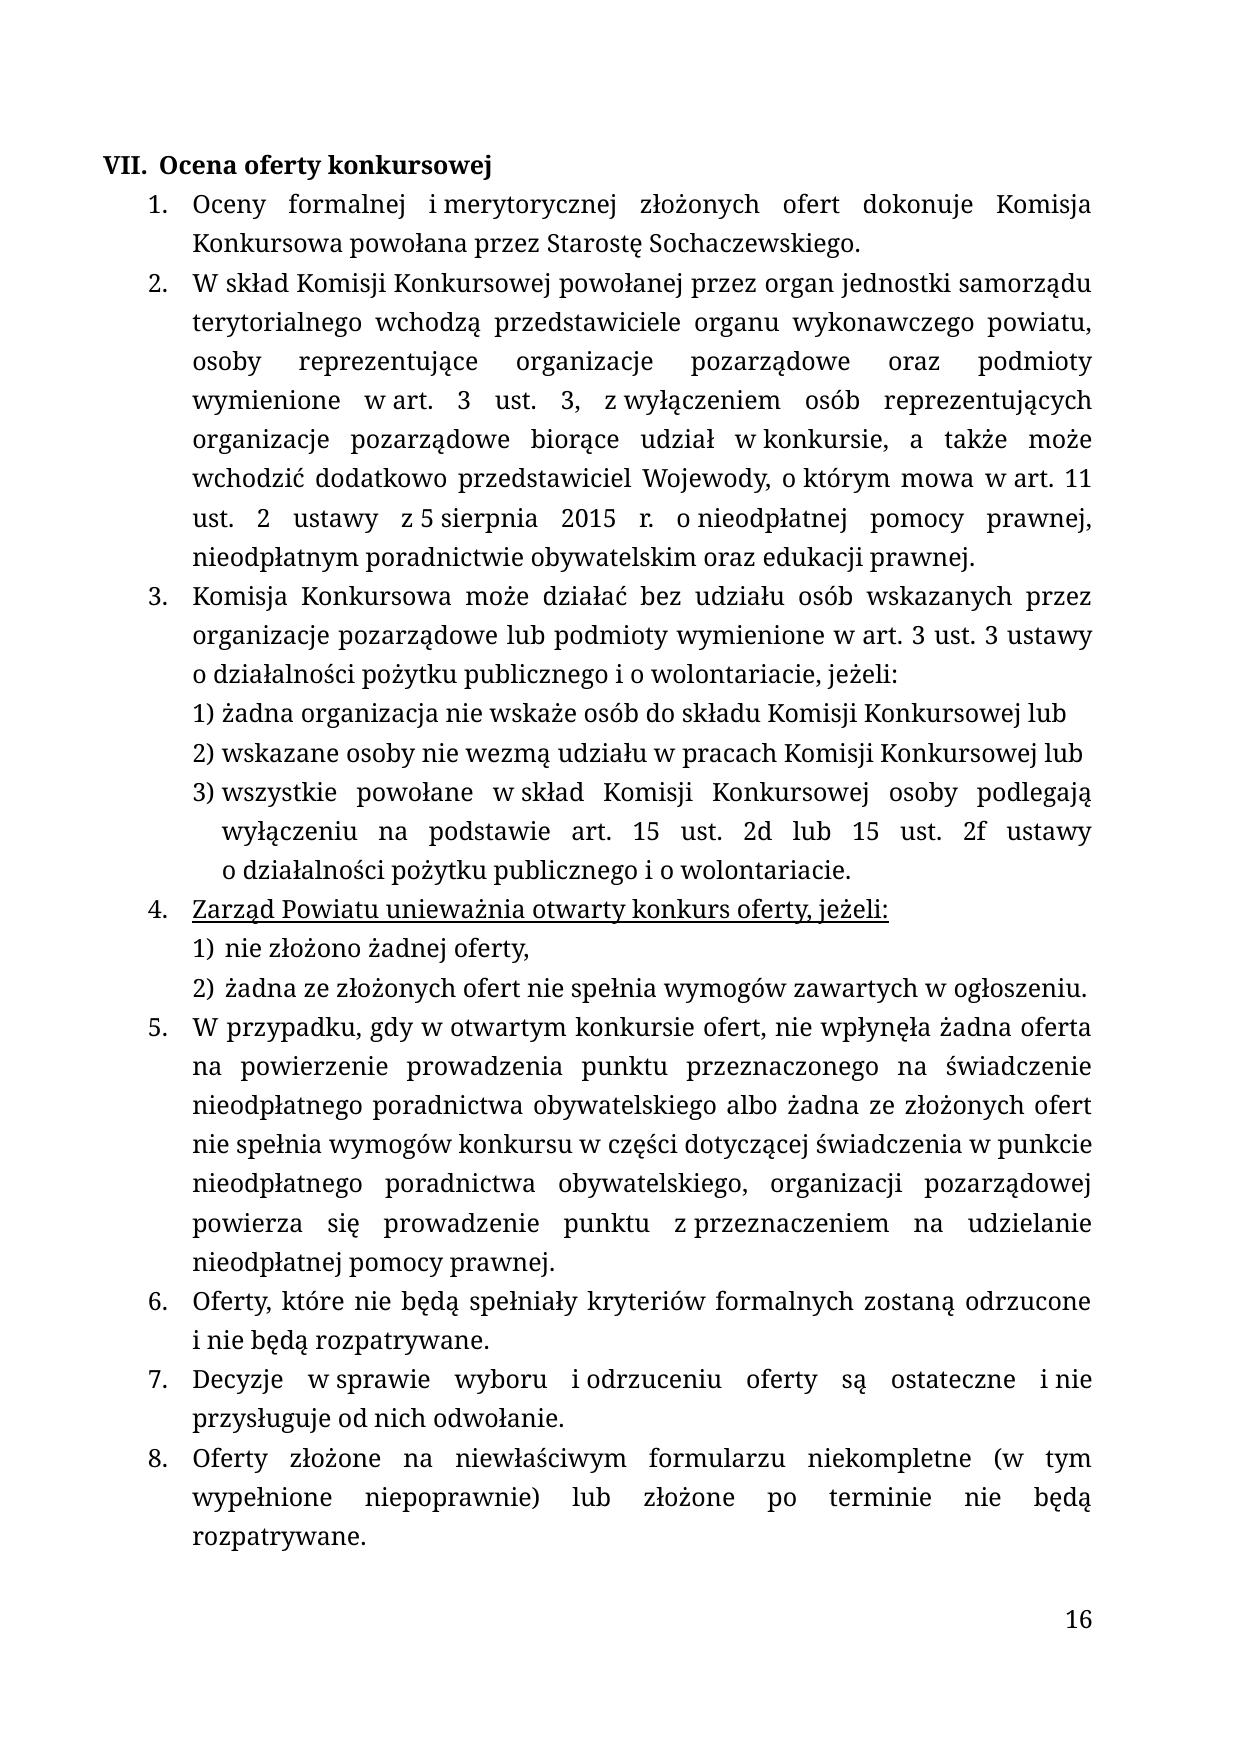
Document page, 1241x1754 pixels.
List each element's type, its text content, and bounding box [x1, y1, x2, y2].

list Ocena oferty konkursowej [148, 148, 1092, 182]
list żadna organizacja nie wskaże osób do składu Komisji Konkursowej lub [192, 696, 1092, 730]
list nie złożono żadnej oferty, [192, 931, 1092, 965]
list wskazane osoby nie wezmą udziału w pracach Komisji Konkursowej lub [192, 735, 1092, 769]
list Oferty złożone na niewłaściwym formularzu niekompletne (w tym wypełnione niepoprawnie) lub złożone po terminie nie będą rozpatrywane. [148, 1440, 1092, 1553]
list Komisja Konkursowa może działać bez udziału osób wskazanych przez organizacje pozarządowe lub podmioty wymienione w art. 3 ust. 3 ustawy o działalności pożytku publicznego i o wolontariacie, jeżeli: [148, 578, 1092, 691]
list W przypadku, gdy w otwartym konkursie ofert, nie wpłynęła żadna oferta na powierzenie prowadzenia punktu przeznaczonego na świadczenie nieodpłatnego poradnictwa obywatelskiego albo żadna ze złożonych ofert nie spełnia wymogów konkursu w części dotyczącej świadczenia w punkcie nieodpłatnego poradnictwa obywatelskiego, organizacji pozarządowej powierza się prowadzenie punktu z przeznaczeniem na udzielanie nieodpłatnej pomocy prawnej. [148, 1009, 1092, 1278]
list Oferty, które nie będą spełniały kryteriów formalnych zostaną odrzucone i nie będą rozpatrywane. [148, 1283, 1092, 1357]
list W skład Komisji Konkursowej powołanej przez organ jednostki samorządu terytorialnego wchodzą przedstawiciele organu wykonawczego powiatu, osoby reprezentujące organizacje pozarządowe oraz podmioty wymienione w art. 3 ust. 3, z wyłączeniem osób reprezentujących organizacje pozarządowe biorące udział w konkursie, a także może wchodzić dodatkowo przedstawiciel Wojewody, o którym mowa w art. 11 ust. 2 ustawy z 5 sierpnia 2015 r. o nieodpłatnej pomocy prawnej, nieodpłatnym poradnictwie obywatelskim oraz edukacji prawnej. [148, 265, 1092, 573]
list żadna ze złożonych ofert nie spełnia wymogów zawartych w ogłoszeniu. [192, 970, 1092, 1004]
list wszystkie powołane w skład Komisji Konkursowej osoby podlegają wyłączeniu na podstawie art. 15 ust. 2d lub 15 ust. 2f ustawy o działalności pożytku publicznego i o wolontariacie. [192, 774, 1092, 887]
list Decyzje w sprawie wyboru i odrzuceniu oferty są ostateczne i nie przysługuje od nich odwołanie. [148, 1362, 1092, 1435]
list Zarząd Powiatu unieważnia otwarty konkurs oferty, jeżeli: [148, 892, 1092, 926]
list Oceny formalnej i merytorycznej złożonych ofert dokonuje Komisja Konkursowa powołana przez Starostę Sochaczewskiego. [148, 187, 1092, 260]
